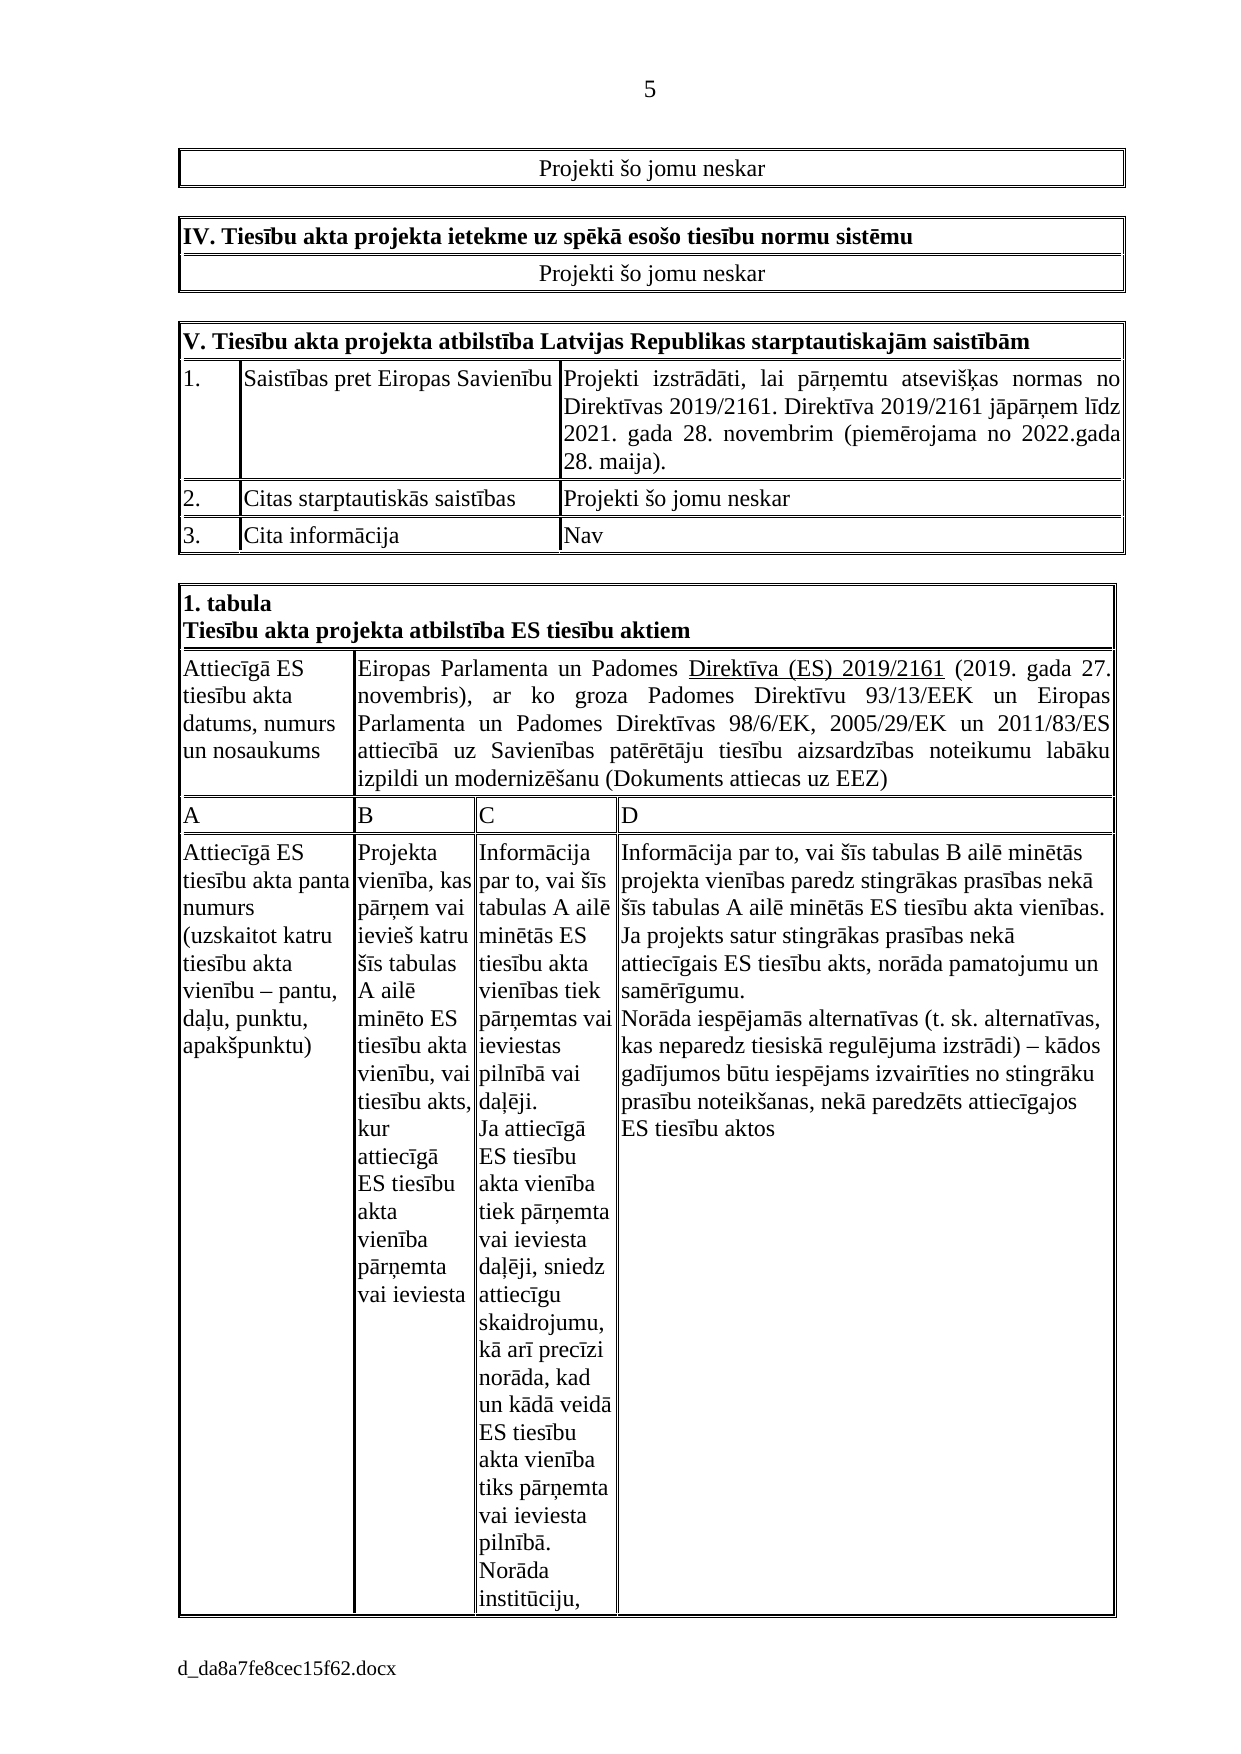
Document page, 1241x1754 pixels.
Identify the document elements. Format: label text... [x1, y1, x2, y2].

table_cell Projekti šo jomu neskar [560, 478, 1124, 515]
table_cell Saistības pret Eiropas Savienību [242, 361, 559, 478]
table_cell A [180, 795, 354, 832]
table_cell C [477, 798, 616, 832]
table_cell 2. [180, 478, 240, 515]
table_cell 1. [180, 358, 240, 478]
table_cell Projekti šo jomu neskar [181, 151, 1123, 185]
table_cell Eiropas Parlamenta un Padomes Direktīva (ES) 2019/2161 (2019. gada 27. novembris), ar ko groza Padomes Direktīvu 93/13/EEK un Eiropas Parlamenta un Padomes Direktīvas 98/6/EK, 2005/29/EK un 2011/83/ES attiecībā uz Savienības patērētāju tiesību aizsardzības noteikumu labāku izpildi un modernizēšanu (Dokuments attiecas uz EEZ) [356, 647, 1114, 795]
table_cell B [356, 798, 474, 832]
table_cell D [618, 795, 1115, 832]
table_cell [354, 835, 476, 1614]
table_cell Citas starptautiskās saistības [242, 481, 559, 515]
table_header 1. tabula Tiesību akta projekta atbilstība ES tiesību aktiem [181, 586, 1113, 647]
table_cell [180, 832, 354, 1614]
table_cell Projekti izstrādāti, lai pārņemtu atsevišķas normas no Direktīvas 2019/2161. Direktīva 2019/2161 jāpārņem līdz 2021. gada 28. novembrim (piemērojama no 2022.gada 28. maija). [560, 358, 1124, 478]
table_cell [618, 832, 1115, 1614]
table_cell 3. [180, 515, 240, 552]
table_cell Projekti šo jomu neskar [180, 253, 1124, 290]
table_header V. Tiesību akta projekta atbilstība Latvijas Republikas starptautiskajām saistībām [181, 324, 1123, 358]
table_cell Cita informācija [240, 518, 560, 552]
table_cell Attiecīgā ES tiesību akta datums, numurs un nosaukums [181, 647, 353, 795]
table_cell Nav [560, 515, 1124, 552]
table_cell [476, 835, 618, 1614]
table_header IV. Tiesību akta projekta ietekme uz spēkā esošo tiesību normu sistēmu [181, 219, 1123, 253]
